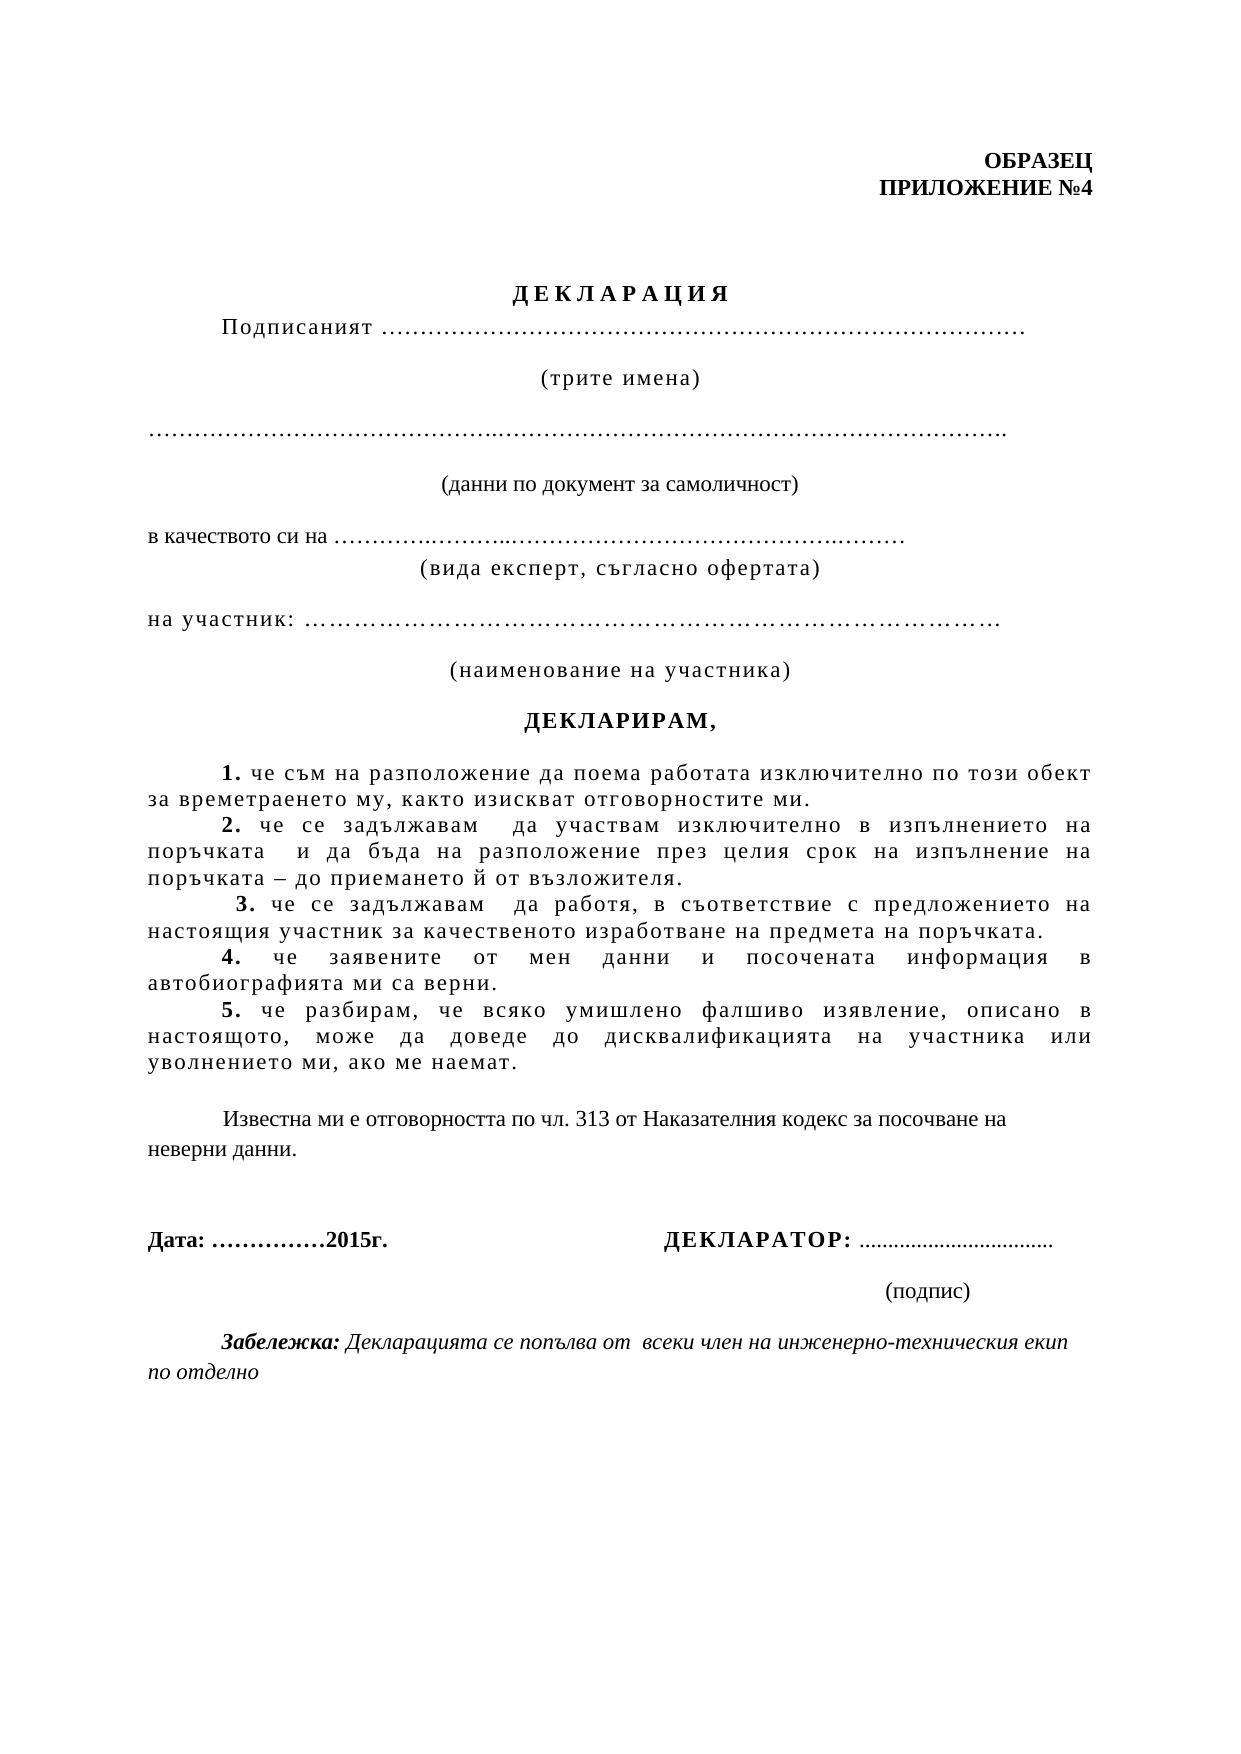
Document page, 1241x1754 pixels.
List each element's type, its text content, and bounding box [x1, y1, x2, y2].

text ПРИЛОЖЕНИЕ №4 [148, 174, 1093, 200]
subtitle в качеството си на ………….………..…………………………………….……… [148, 522, 1093, 548]
text Забележка: Декларацията се попълва от всеки член на инженерно-техническия екип по отделно [148, 1328, 1093, 1384]
text (трите имена) [148, 364, 1093, 391]
text 4. че заявените от мен данни и посочената информация в автобиографията ми са верни. [148, 943, 1093, 996]
text ДЕКЛАРИРАМ, [148, 707, 1093, 734]
text ОБРАЗЕЦ [148, 148, 1093, 174]
text ……………………………………….…………………………………………………………. [148, 415, 1093, 442]
text 1. че съм на разположение да поема работата изключително по този обект за времетраенето му, както изискват отговорностите ми. [148, 758, 1093, 811]
text 3. че се задължавам да работя, в съответствие с предложението на настоящия участник за качественото изработване на предмета на поръчката. [148, 890, 1093, 943]
text 2. че се задължавам да участвам изключително в изпълнението на поръчката и да бъда на разположение през целия срок на изпълнение на поръчката – до приемането й от възложителя. [148, 811, 1093, 890]
text (наименование на участника) [148, 656, 1093, 683]
text 5. че разбирам, че всяко умишлено фалшиво изявление, описано в настоящото, може да доведе до дисквалификацията на участника или уволнението ми, ако ме наемат. [148, 996, 1093, 1075]
text Известна ми е отговорността по чл. 313 от Наказателния кодекс за посочване на неверни данни. [148, 1105, 1093, 1162]
subtitle (данни по документ за самоличност) [148, 470, 1093, 497]
text (вида експерт, съгласно офертата) [148, 554, 1093, 581]
text на участник: ………………………………………………………………………… [148, 605, 1093, 632]
text Подписаният ................................................................................... [148, 313, 1093, 339]
text (подпис) [148, 1277, 1093, 1303]
subtitle Д Е К Л А Р А Ц И Я [148, 281, 1093, 307]
text Дата: ……………2015г. ДЕКЛАРАТОР: .................................. [148, 1226, 1093, 1252]
